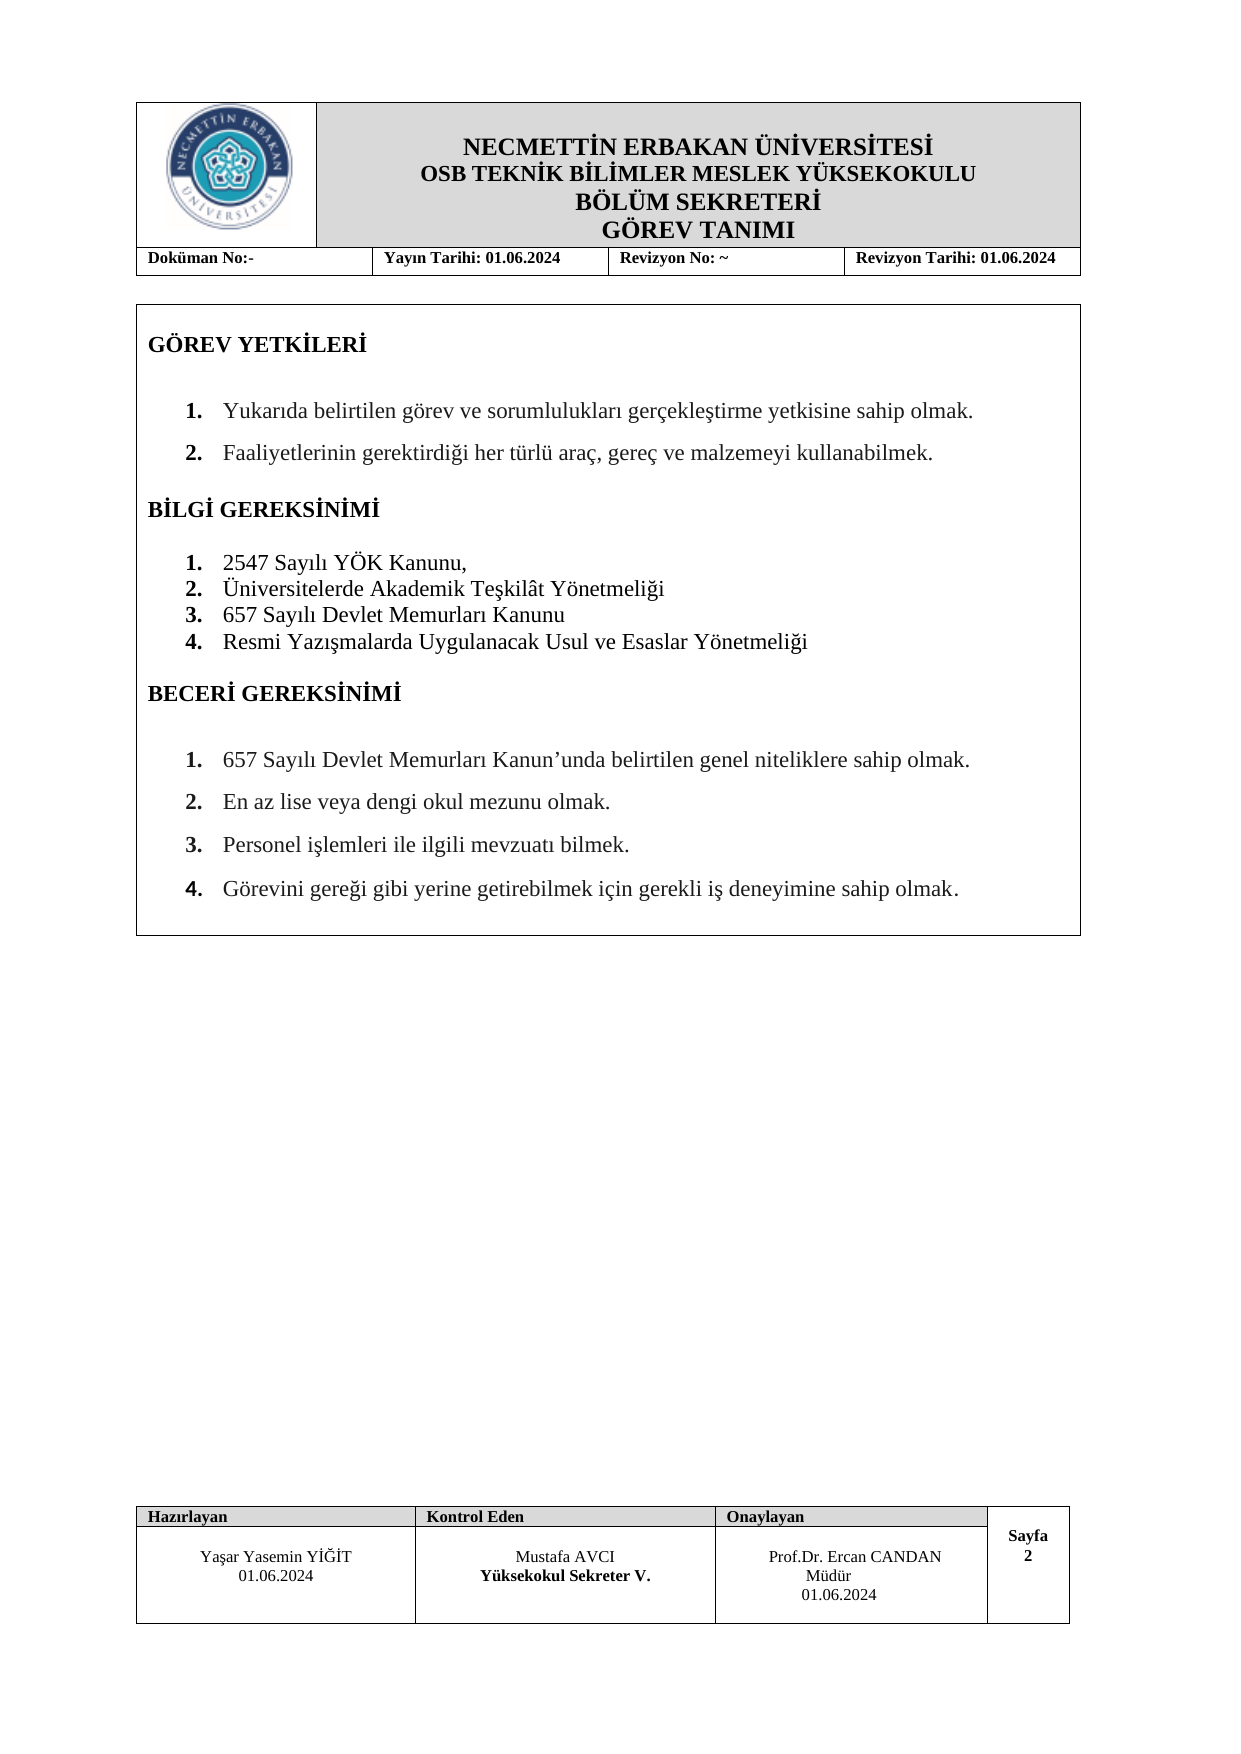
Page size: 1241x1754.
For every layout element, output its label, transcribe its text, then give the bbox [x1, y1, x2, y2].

picture [154, 103, 299, 247]
table_cell GÖREV YETKİLERİ Yukarıda belirtilen görev ve sorumlulukları gerçekleştirme yetkisine sahip olmak. Faaliyetlerinin gerektirdiği her türlü araç, gereç ve malzemeyi kullanabilmek. BİLGİ GEREKSİNİMİ 2547 Sayılı YÖK Kanunu, Üniversitelerde Akademik Teşkilât Yönetmeliği 657 Sayılı Devlet Memurları Kanunu Resmi Yazışmalarda Uygulanacak Usul ve Esaslar Yönetmeliği BECERİ GEREKSİNİMİ 657 Sayılı Devlet Memurları Kanun’unda belirtilen genel niteliklere sahip olmak. En az lise veya dengi okul mezunu olmak. Personel işlemleri ile ilgili mevzuatı bilmek. Görevini gereği gibi yerine getirebilmek için gerekli iş deneyimine sahip olmak. [137, 305, 1080, 935]
